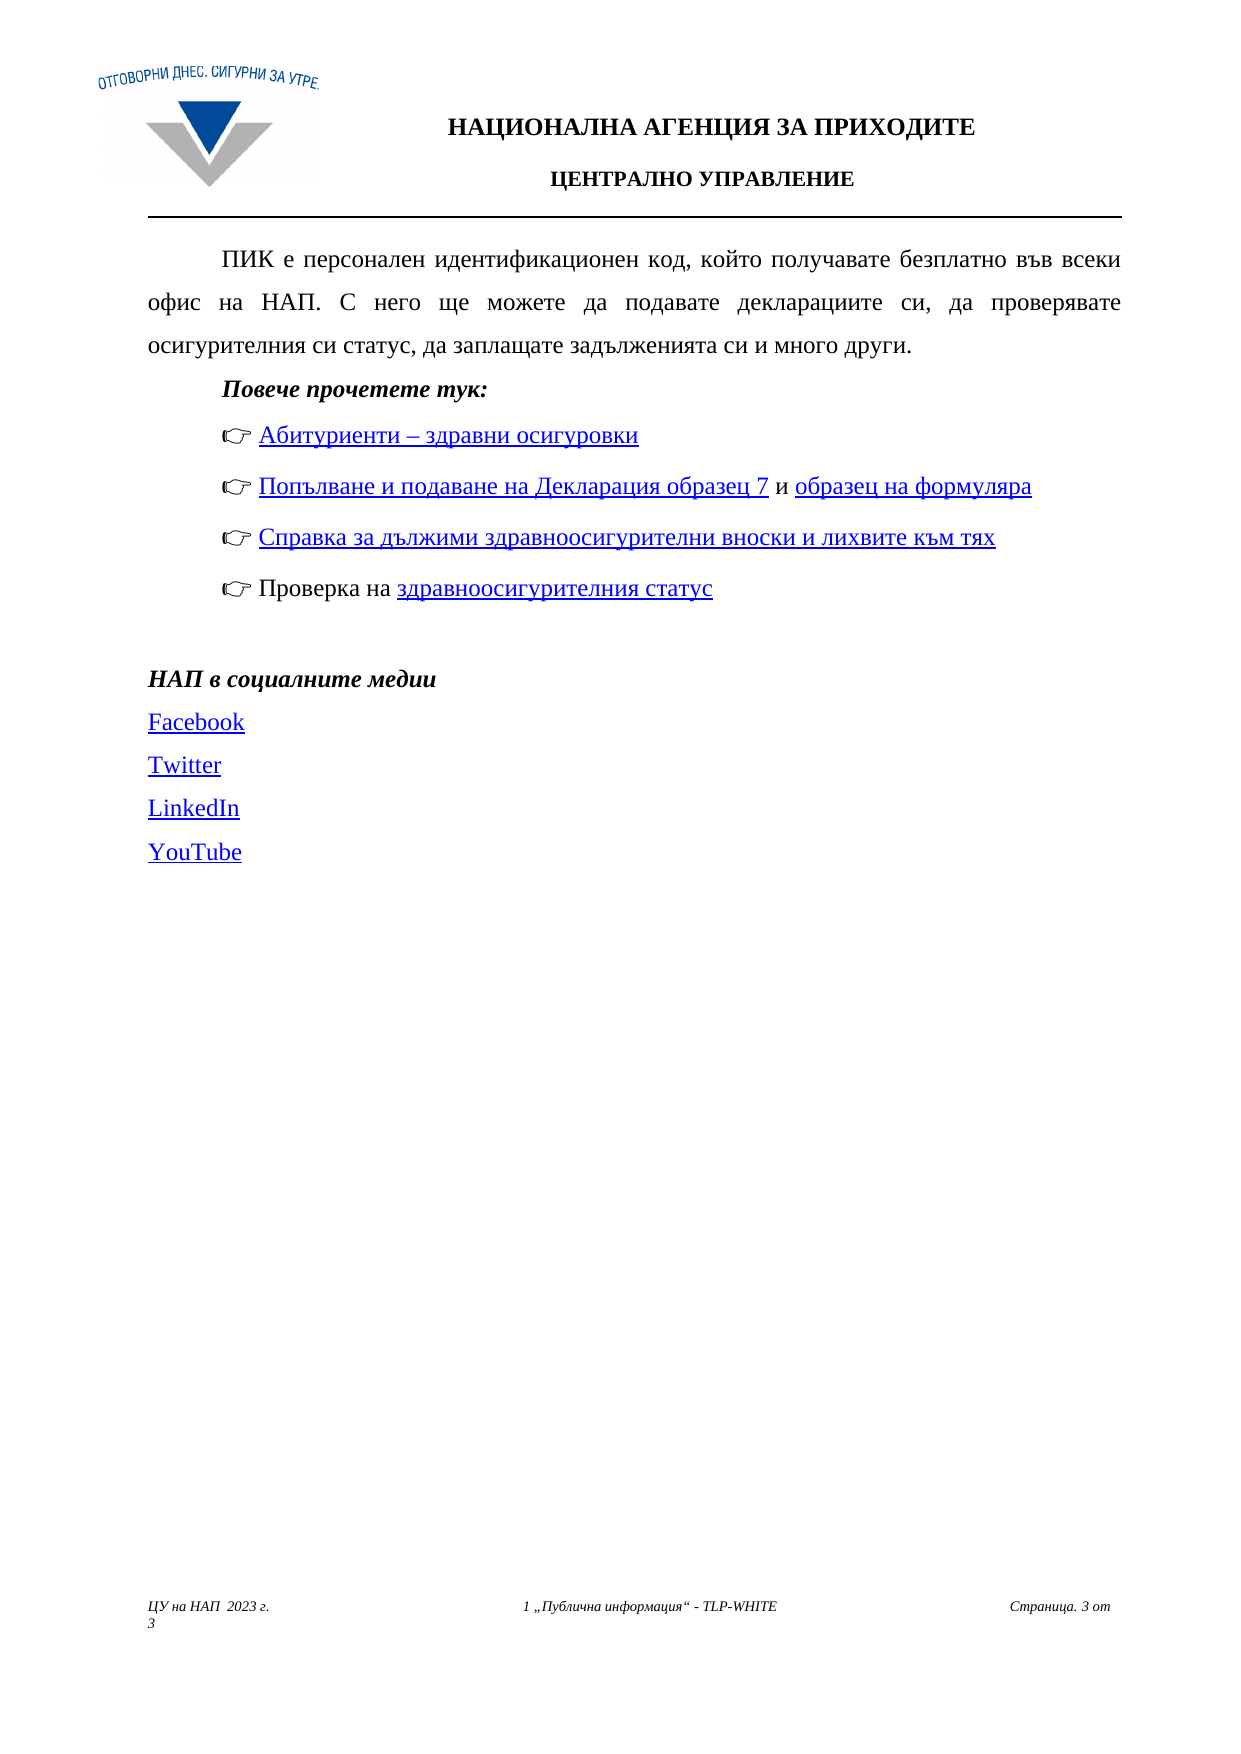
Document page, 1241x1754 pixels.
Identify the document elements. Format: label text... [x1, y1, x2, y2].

text Повече прочетете тук: [148, 374, 1122, 402]
text 👉 Попълване и подаване на Декларация образец 7 и образец на формуляра [148, 468, 1122, 502]
text Facebook [148, 707, 1122, 736]
text НАП в социалните медии [148, 664, 1122, 693]
text LinkedIn [148, 793, 1122, 822]
text 👉 Проверка на здравноосигурителния статус [148, 570, 1122, 604]
text YouTube [148, 837, 1122, 865]
text Twitter [148, 750, 1122, 779]
text 👉 Справка за дължими здравноосигурителни вноски и лихвите към тях [148, 519, 1122, 553]
text 👉 Абитуриенти – здравни осигуровки [221, 417, 1122, 451]
text ПИК е персонален идентификационен код, който получавате безплатно във всеки офис на НАП. С него ще можете да подавате декларациите си, да проверявате осигурителния си статус, да заплащате задълженията си и много други. [148, 244, 1122, 359]
picture [98, 66, 319, 187]
